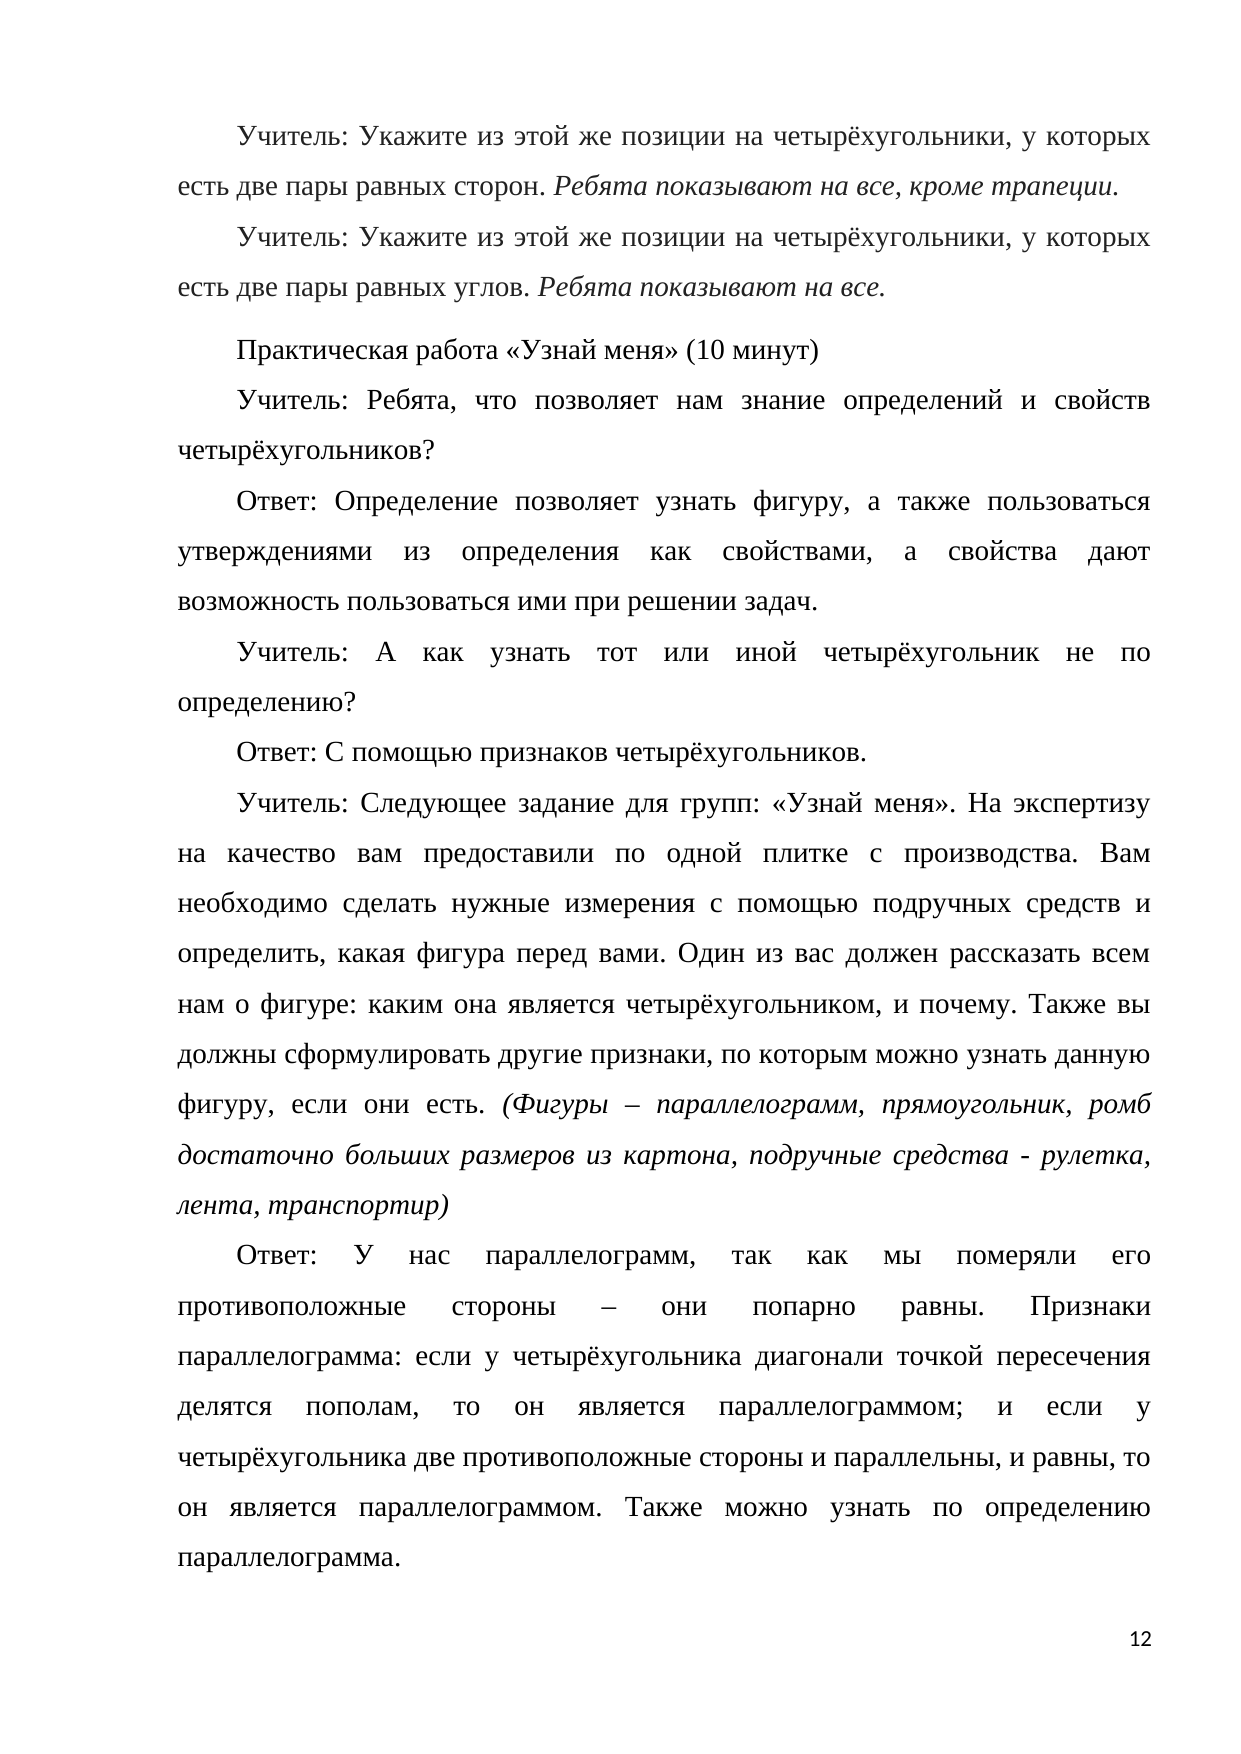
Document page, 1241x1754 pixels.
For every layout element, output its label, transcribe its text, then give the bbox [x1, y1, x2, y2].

text Практическая работа «Узнай меня» (10 минут) [177, 332, 1152, 365]
text Учитель: Укажите из этой же позиции на четырёхугольники, у которых есть две пары равных углов. Ребята показывают на все. [177, 219, 1152, 303]
list Учитель: Следующее задание для групп: «Узнай меня». На экспертизу на качество вам предоставили по одной плитке с производства. Вам необходимо сделать нужные измерения с помощью подручных средств и определить, какая фигура перед вами. Один из вас должен рассказать всем нам о фигуре: каким она является четырёхугольником, и почему. Также вы должны сформулировать другие признаки, по которым можно узнать данную фигуру, если они есть. (Фигуры – параллелограмм, прямоугольник, ромб достаточно больших размеров из картона, подручные средства - рулетка, лента, транспортир) [177, 785, 1152, 1221]
list Ответ: У нас параллелограмм, так как мы померяли его противоположные стороны – они попарно равны. Признаки параллелограмма: если у четырёхугольника диагонали точкой пересечения делятся пополам, то он является параллелограммом; и если у четырёхугольника две противоположные стороны и параллельны, и равны, то он является параллелограммом. Также можно узнать по определению параллелограмма. [177, 1237, 1152, 1573]
text Учитель: Ребята, что позволяет нам знание определений и свойств четырёхугольников? [177, 382, 1152, 466]
list Учитель: А как узнать тот или иной четырёхугольник не по определению? [177, 634, 1152, 718]
list Ответ: Определение позволяет узнать фигуру, а также пользоваться утверждениями из определения как свойствами, а свойства дают возможность пользоваться ими при решении задач. [177, 483, 1152, 617]
list Ответ: С помощью признаков четырёхугольников. [177, 734, 1152, 768]
text Учитель: Укажите из этой же позиции на четырёхугольники, у которых есть две пары равных сторон. Ребята показывают на все, кроме трапеции. [177, 118, 1152, 202]
